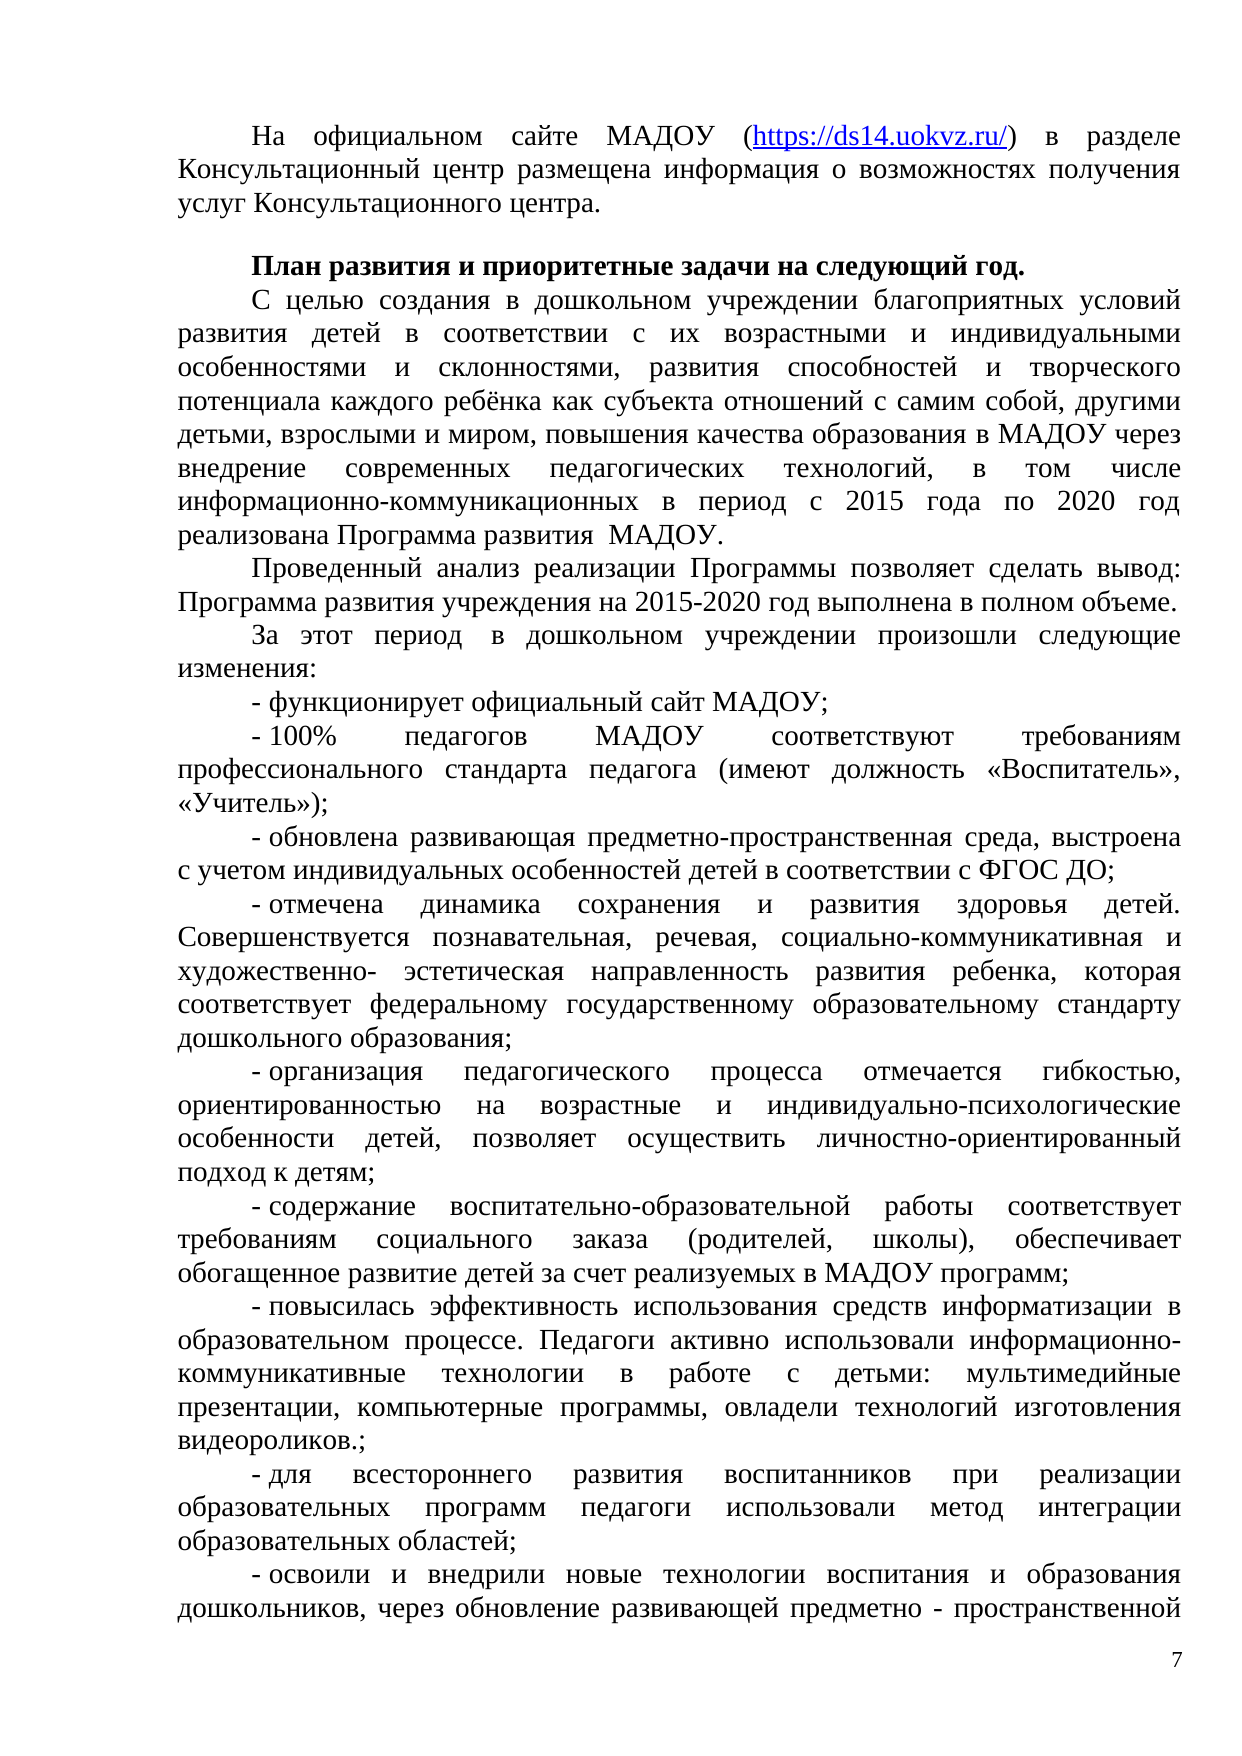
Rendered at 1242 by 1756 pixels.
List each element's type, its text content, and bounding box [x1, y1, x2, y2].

text Проведенный анализ реализации Программы позволяет сделать вывод: Программа развития учреждения на 2015-2020 год выполнена в полном объеме. [177, 550, 1181, 617]
list организация педагогического процесса отмечается гибкостью, ориентированностью на возрастные и индивидуально-психологические особенности детей, позволяет осуществить личностно-ориентированный подход к детям; [177, 1053, 1181, 1188]
list повысилась эффективность использования средств информатизации в образовательном процессе. Педагоги активно использовали информационно-коммуникативные технологии в работе с детьми: мультимедийные презентации, компьютерные программы, овладели технологий изготовления видеороликов.; [177, 1288, 1181, 1456]
list функционирует официальный сайт МАДОУ; [177, 684, 1181, 718]
text На официальном сайте МАДОУ (https://ds14.uokvz.ru/) в разделе Консультационный центр размещена информация о возможностях получения услуг Консультационного центра. [177, 118, 1181, 219]
subtitle План развития и приоритетные задачи на следующий год. [177, 249, 1181, 282]
text С целью создания в дошкольном учреждении благоприятных условий развития детей в соответствии с их возрастными и индивидуальными особенностями и склонностями, развития способностей и творческого потенциала каждого ребёнка как субъекта отношений с самим собой, другими детьми, взрослыми и миром, повышения качества образования в МАДОУ через внедрение современных педагогических технологий, в том числе информационно-коммуникационных в период с 2015 года по 2020 год реализована Программа развития МАДОУ. [177, 282, 1181, 550]
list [177, 1557, 1181, 1624]
list для всестороннего развития воспитанников при реализации образовательных программ педагоги использовали метод интеграции образовательных областей; [177, 1456, 1181, 1557]
list обновлена развивающая предметно-пространственная среда, выстроена с учетом индивидуальных особенностей детей в соответствии с ФГОС ДО; [177, 819, 1181, 886]
list содержание воспитательно-образовательной работы соответствует требованиям социального заказа (родителей, школы), обеспечивает обогащенное развитие детей за счет реализуемых в МАДОУ программ; [177, 1188, 1181, 1288]
text За этот период в дошкольном учреждении произошли следующие изменения: [177, 617, 1181, 684]
list 100% педагогов МАДОУ соответствуют требованиям профессионального стандарта педагога (имеют должность «Воспитатель», «Учитель»); [177, 718, 1181, 819]
list отмечена динамика сохранения и развития здоровья детей. Совершенствуется познавательная, речевая, социально-коммуникативная и художественно- эстетическая направленность развития ребенка, которая соответствует федеральному государственному образовательному стандарту дошкольного образования; [177, 886, 1181, 1053]
